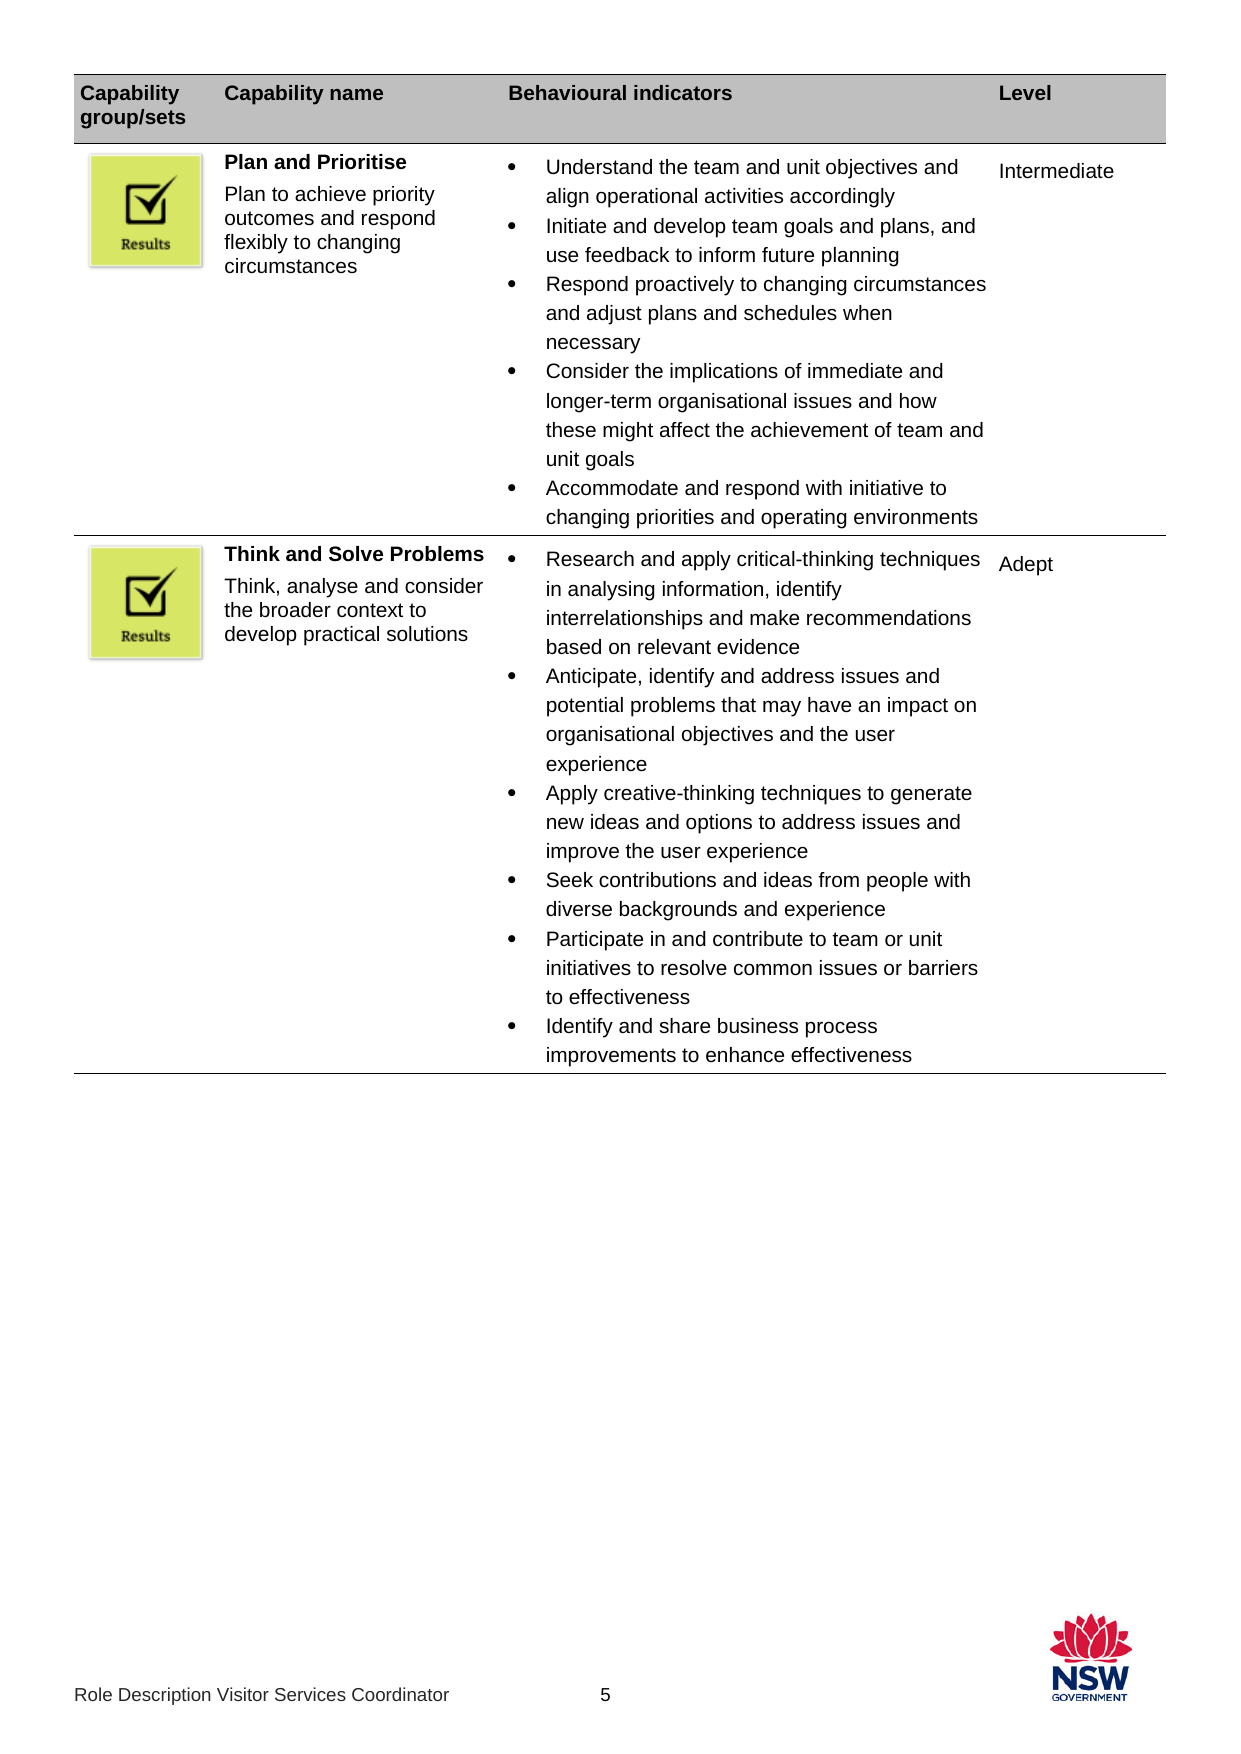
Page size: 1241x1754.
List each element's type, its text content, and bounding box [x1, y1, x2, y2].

table_header Behavioural indicators [502, 75, 993, 143]
table_cell Intermediate [993, 144, 1166, 535]
picture [1048, 1612, 1133, 1701]
table_cell Adept [993, 536, 1166, 1073]
table_cell [74, 536, 218, 1073]
table_cell Research and apply critical-thinking techniques in analysing information, identify interrelationships and make recommendations based on relevant evidence Anticipate, identify and address issues and potential problems that may have an impact on organisational objectives and the user experience Apply creative-thinking techniques to generate new ideas and options to address issues and improve the user experience Seek contributions and ideas from people with diverse backgrounds and experience Participate in and contribute to team or unit initiatives to resolve common issues or barriers to effectiveness Identify and share business process improvements to enhance effectiveness [502, 536, 993, 1073]
table_cell [74, 144, 218, 535]
table_cell Think and Solve Problems Think, analyse and consider the broader context to develop practical solutions [218, 536, 502, 1073]
picture [84, 542, 208, 665]
table_cell Understand the team and unit objectives and align operational activities accordingly Initiate and develop team goals and plans, and use feedback to inform future planning Respond proactively to changing circumstances and adjust plans and schedules when necessary Consider the implications of immediate and longer-term organisational issues and how these might affect the achievement of team and unit goals Accommodate and respond with initiative to changing priorities and operating environments [502, 144, 993, 535]
table_header Capability group/sets [74, 75, 218, 143]
picture [84, 150, 208, 273]
table_header Capability name [218, 75, 502, 143]
table_cell Plan and Prioritise Plan to achieve priority outcomes and respond flexibly to changing circumstances [218, 144, 502, 535]
table_header Level [993, 75, 1166, 143]
